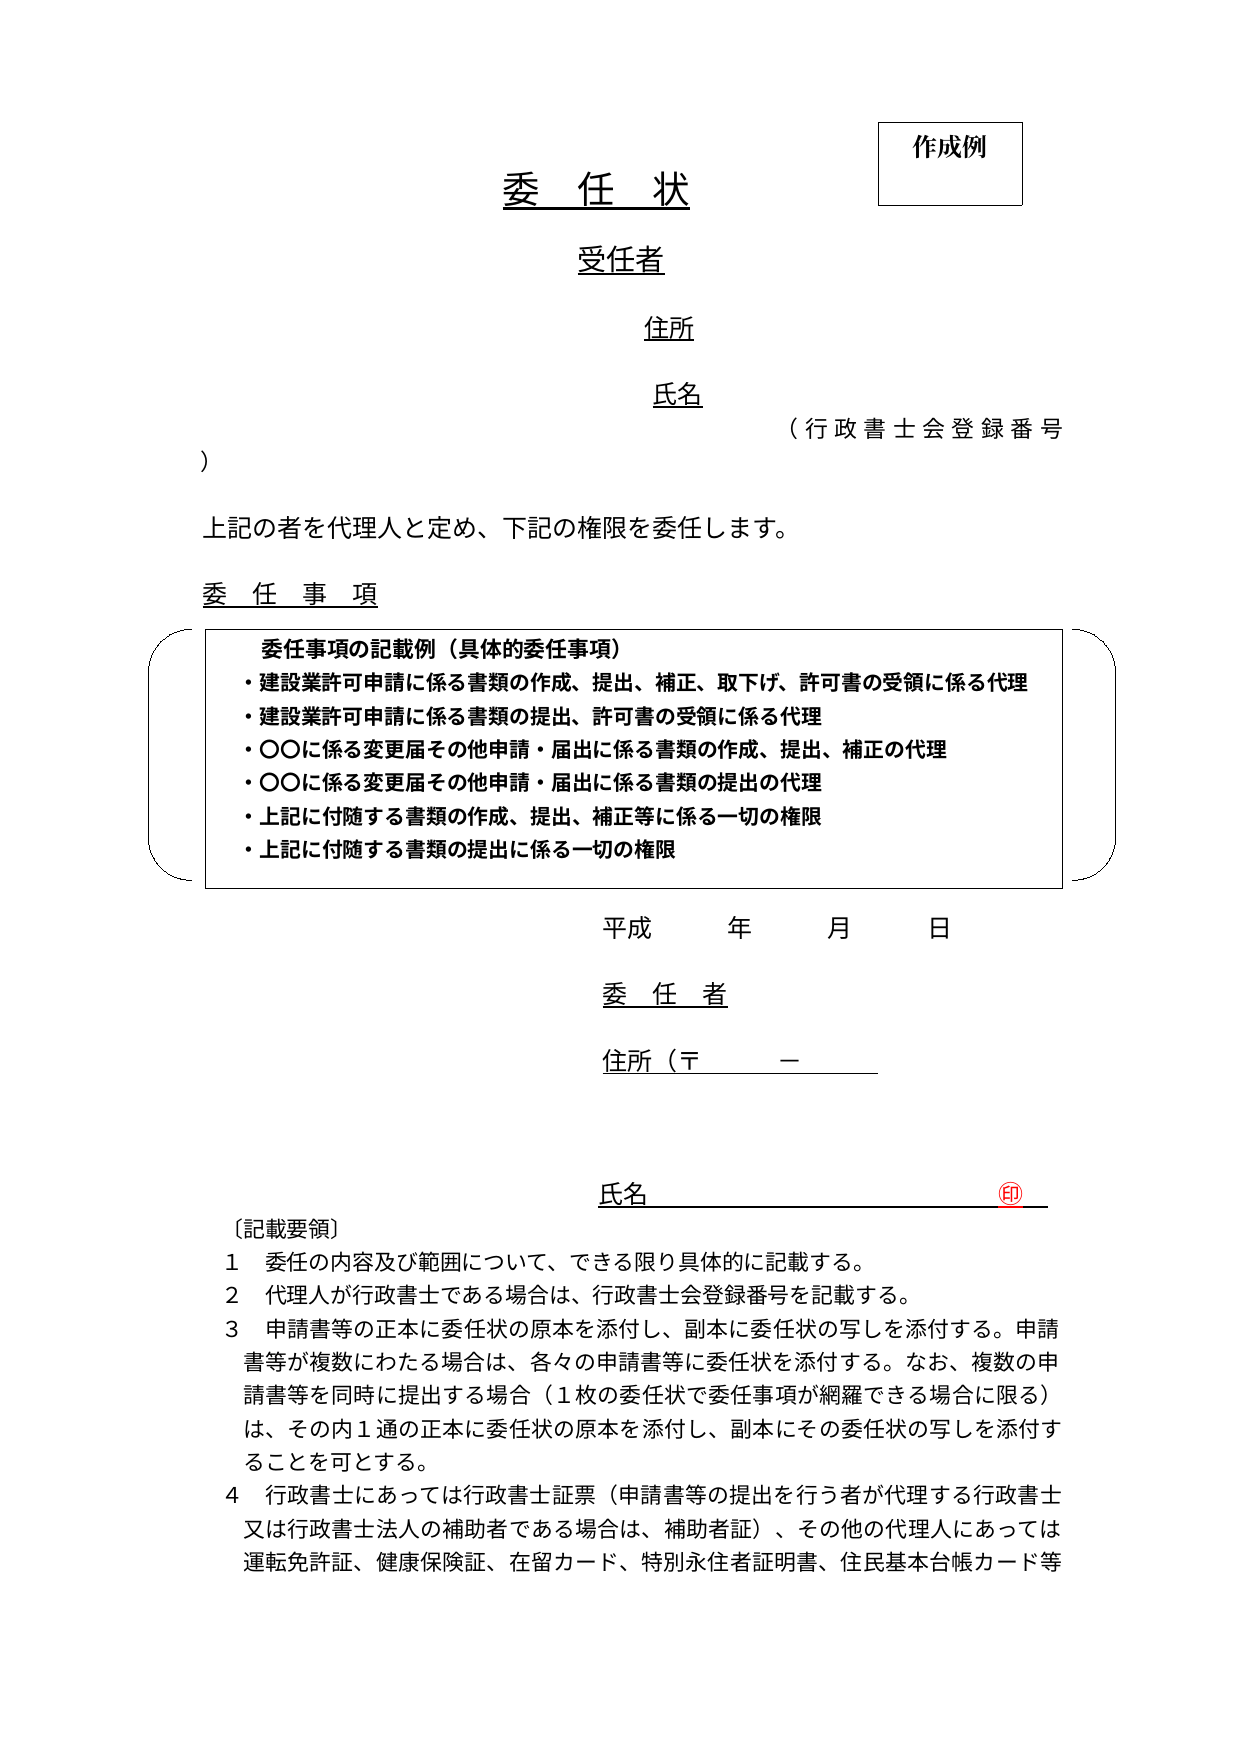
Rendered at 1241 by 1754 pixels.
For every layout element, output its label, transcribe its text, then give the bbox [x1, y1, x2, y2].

text 委 任 事 項 [177, 577, 1063, 611]
text ３ 申請書等の正本に委任状の原本を添付し、副本に委任状の写しを添付する。申請書等が複数にわたる場合は、各々の申請書等に委任状を添付する。なお、複数の申請書等を同時に提出する場合（１枚の委任状で委任事項が網羅できる場合に限る）は、その内１通の正本に委任状の原本を添付し、副本にその委任状の写しを添付することを可とする。 [221, 1311, 1063, 1477]
text １ 委任の内容及び範囲について、できる限り具体的に記載する。 [221, 1244, 1063, 1277]
text 氏名 ㊞ [198, 1177, 1063, 1211]
text 委 任 状 [177, 177, 1063, 211]
text 氏名 [177, 377, 1063, 411]
text 〔記載要領〕 [221, 1211, 1063, 1244]
text 住所（〒 － [177, 1044, 1063, 1077]
text 受任者 [198, 244, 1063, 277]
text ２ 代理人が行政書士である場合は、行政書士会登録番号を記載する。 [221, 1277, 1063, 1311]
text 上記の者を代理人と定め、下記の権限を委任します。 [177, 511, 1063, 544]
text 住所 [177, 311, 1063, 344]
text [221, 1477, 1063, 1577]
text 委 任 者 [177, 977, 1063, 1011]
text 平成 年 月 日 [177, 911, 1063, 944]
text （行政書士会登録番号 ） [177, 411, 1063, 477]
